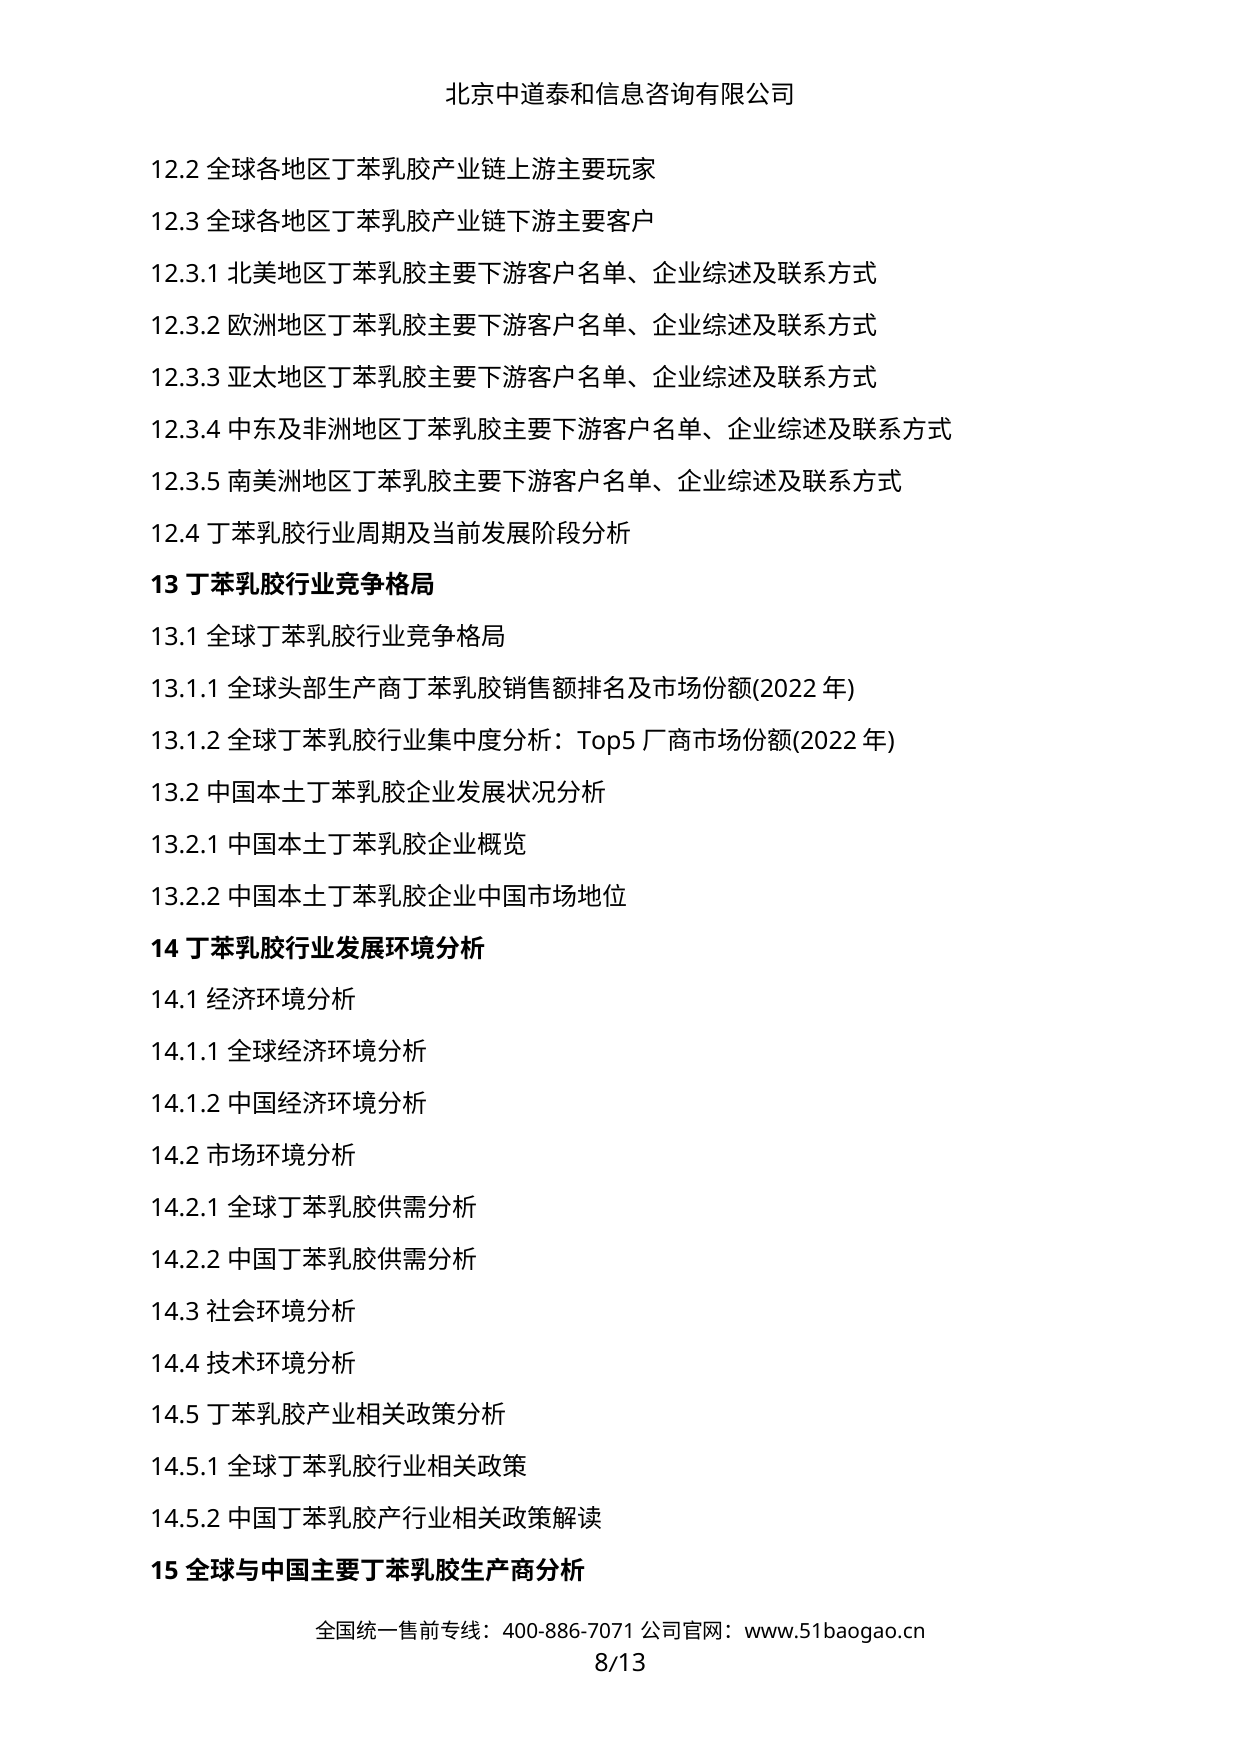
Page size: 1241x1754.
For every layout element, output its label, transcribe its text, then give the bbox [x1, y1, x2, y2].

text 12.3.5 南美洲地区丁苯乳胶主要下游客户名单、企业综述及联系方式 [150, 461, 1090, 497]
text 13.2.2 中国本土丁苯乳胶企业中国市场地位 [150, 876, 1090, 912]
text 12.3.2 欧洲地区丁苯乳胶主要下游客户名单、企业综述及联系方式 [150, 306, 1090, 342]
text 15 全球与中国主要丁苯乳胶生产商分析 [150, 1551, 1090, 1587]
text 13.1.2 全球丁苯乳胶行业集中度分析：Top5 厂商市场份额(2022年) [150, 721, 1090, 757]
text 14.1.1 全球经济环境分析 [150, 1032, 1090, 1068]
text 12.4 丁苯乳胶行业周期及当前发展阶段分析 [150, 513, 1090, 549]
text 13.1 全球丁苯乳胶行业竞争格局 [150, 617, 1090, 653]
text 12.3.1 北美地区丁苯乳胶主要下游客户名单、企业综述及联系方式 [150, 254, 1090, 290]
text 12.3 全球各地区丁苯乳胶产业链下游主要客户 [150, 202, 1090, 238]
text 14.2 市场环境分析 [150, 1136, 1090, 1172]
text 13.1.1 全球头部生产商丁苯乳胶销售额排名及市场份额(2022年) [150, 669, 1090, 705]
text 12.2 全球各地区丁苯乳胶产业链上游主要玩家 [150, 150, 1090, 186]
text 14 丁苯乳胶行业发展环境分析 [150, 928, 1090, 964]
text 14.5 丁苯乳胶产业相关政策分析 [150, 1395, 1090, 1431]
text 13.2.1 中国本土丁苯乳胶企业概览 [150, 824, 1090, 861]
text 14.1 经济环境分析 [150, 980, 1090, 1016]
text 14.5.2 中国丁苯乳胶产行业相关政策解读 [150, 1499, 1090, 1535]
text 14.3 社会环境分析 [150, 1291, 1090, 1327]
text 12.3.3 亚太地区丁苯乳胶主要下游客户名单、企业综述及联系方式 [150, 357, 1090, 394]
text 12.3.4 中东及非洲地区丁苯乳胶主要下游客户名单、企业综述及联系方式 [150, 409, 1090, 446]
text 14.4 技术环境分析 [150, 1343, 1090, 1379]
text 14.2.2 中国丁苯乳胶供需分析 [150, 1239, 1090, 1276]
text 14.1.2 中国经济环境分析 [150, 1084, 1090, 1120]
text 13 丁苯乳胶行业竞争格局 [150, 565, 1090, 601]
text 13.2 中国本土丁苯乳胶企业发展状况分析 [150, 772, 1090, 809]
text 14.5.1 全球丁苯乳胶行业相关政策 [150, 1447, 1090, 1483]
text 14.2.1 全球丁苯乳胶供需分析 [150, 1187, 1090, 1224]
